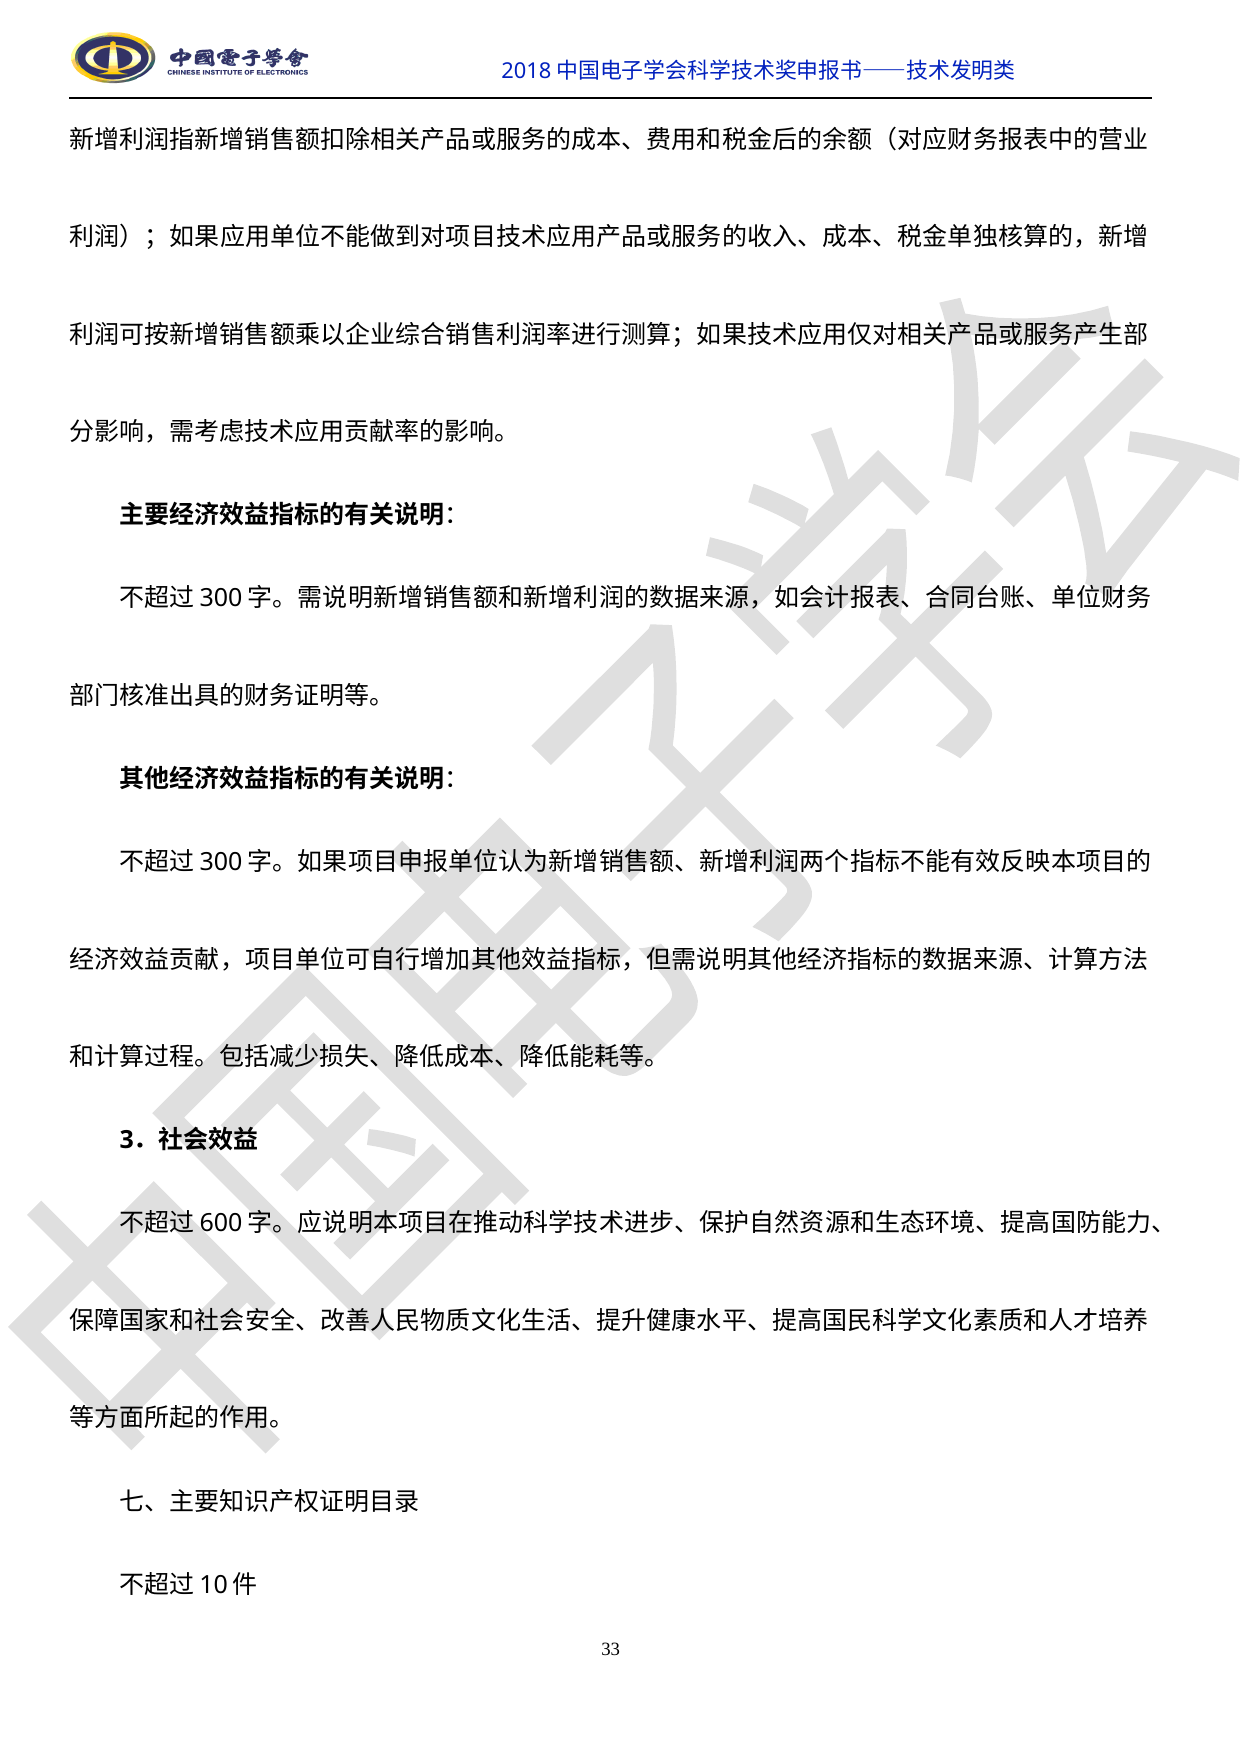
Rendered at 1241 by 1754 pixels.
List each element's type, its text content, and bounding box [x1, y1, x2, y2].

text 3．社会效益 [69, 1105, 1152, 1170]
text 不超过300字。需说明新增销售额和新增利润的数据来源，如会计报表、合同台账、单位财务部门核准出具的财务证明等。 [69, 563, 1152, 726]
text 不超过10件 [69, 1550, 1152, 1615]
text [69, 105, 1152, 462]
text 其他经济效益指标的有关说明： [69, 744, 1152, 809]
text 不超过300字。如果项目申报单位认为新增销售额、新增利润两个指标不能有效反映本项目的经济效益贡献，项目单位可自行增加其他效益指标，但需说明其他经济指标的数据来源、计算方法和计算过程。包括减少损失、降低成本、降低能耗等。 [69, 827, 1152, 1087]
text 主要经济效益指标的有关说明： [69, 480, 1152, 545]
picture [71, 12, 309, 97]
text 七、主要知识产权证明目录 [69, 1467, 1152, 1532]
text 不超过600字。应说明本项目在推动科学技术进步、保护自然资源和生态环境、提高国防能力、保障国家和社会安全、改善人民物质文化生活、提升健康水平、提高国民科学文化素质和人才培养等方面所起的作用。 [69, 1188, 1152, 1448]
